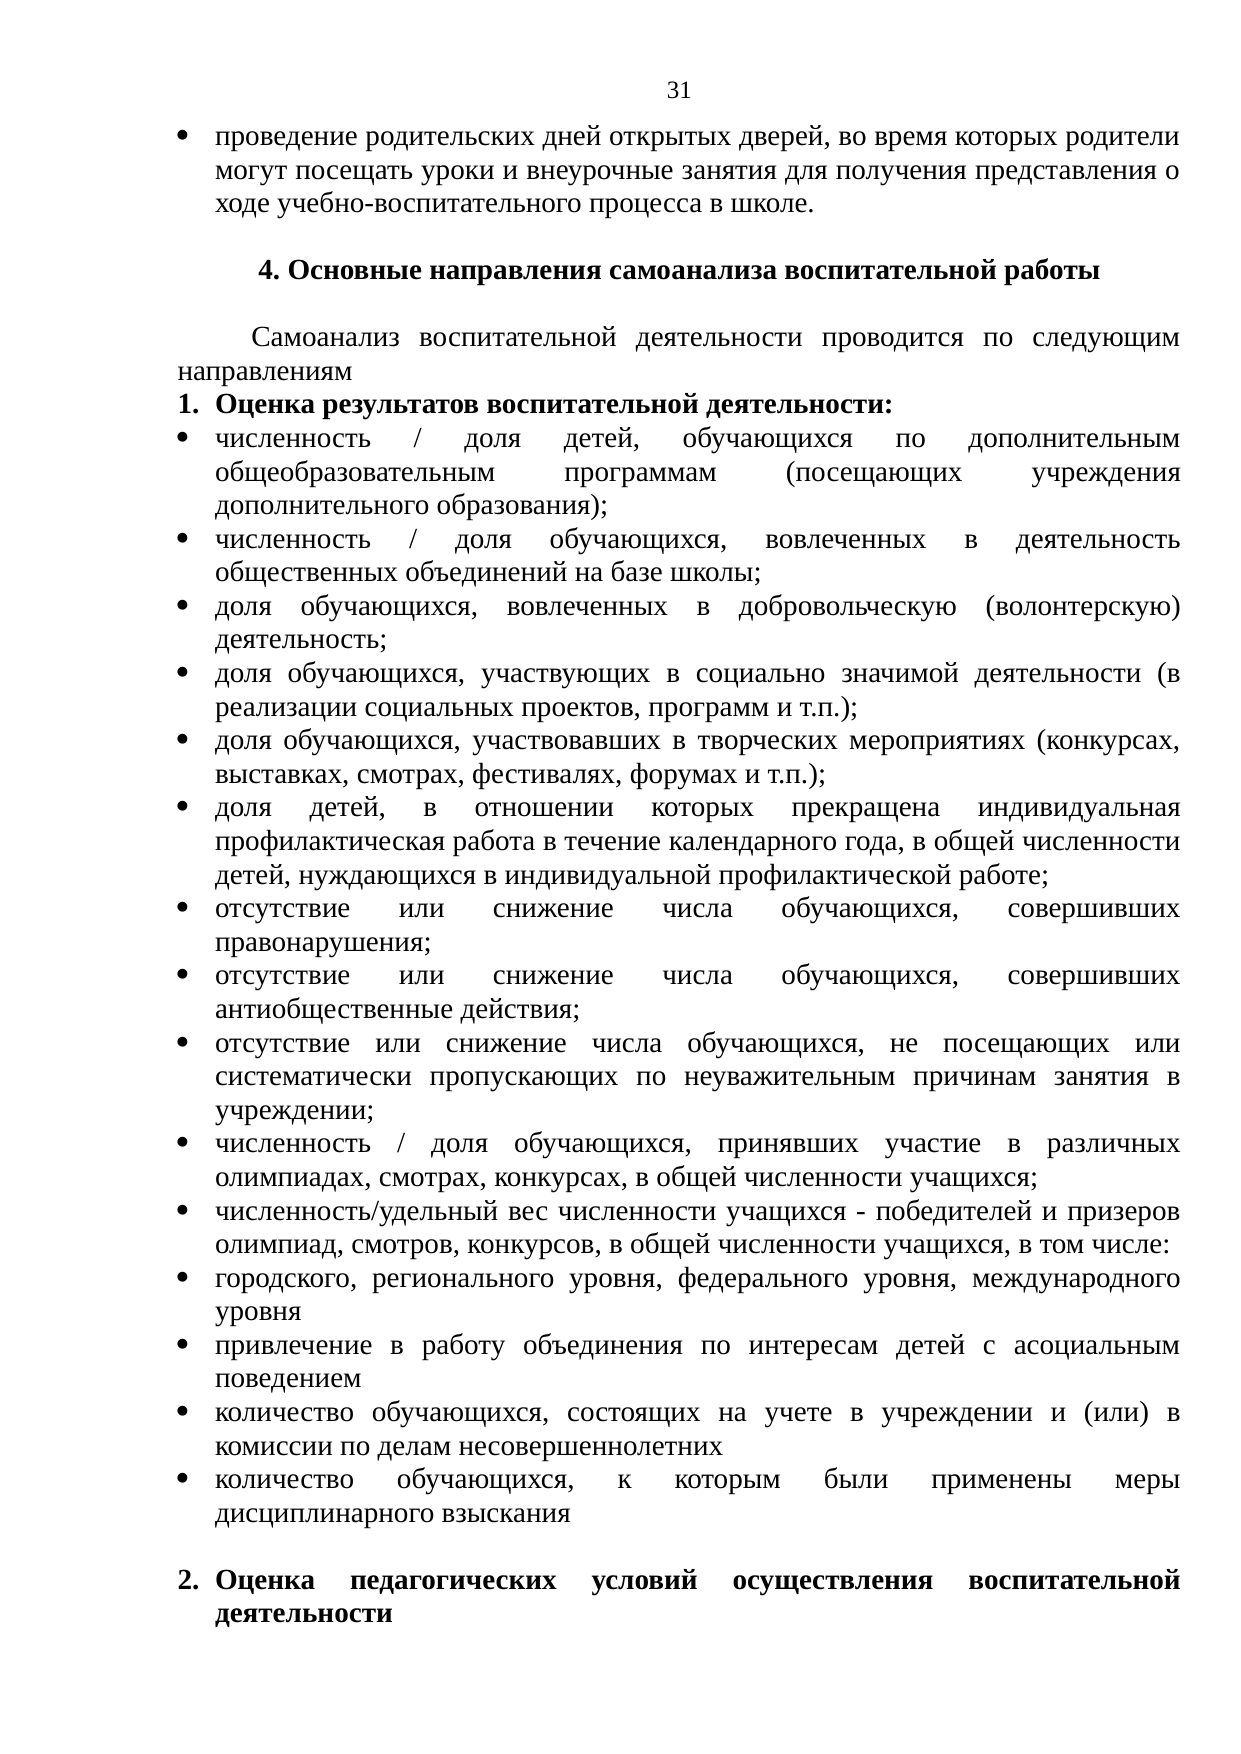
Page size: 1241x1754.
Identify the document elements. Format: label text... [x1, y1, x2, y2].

list доля обучающихся, участвующих в социально значимой деятельности (в реализации социальных проектов, программ и т.п.); [177, 655, 1181, 722]
list количество обучающихся, состоящих на учете в учреждении и (или) в комиссии по делам несовершеннолетних [177, 1394, 1181, 1461]
list проведение родительских дней открытых дверей, во время которых родители могут посещать уроки и внеурочные занятия для получения представления о ходе учебно-воспитательного процесса в школе. [177, 118, 1181, 219]
list отсутствие или снижение числа обучающихся, совершивших правонарушения; [177, 890, 1181, 957]
list численность / доля обучающихся, вовлеченных в деятельность общественных объединений на базе школы; [177, 521, 1181, 588]
list доля детей, в отношении которых прекращена индивидуальная профилактическая работа в течение календарного года, в общей численности детей, нуждающихся в индивидуальной профилактической работе; [177, 789, 1181, 890]
list 4. Основные направления самоанализа воспитательной работы [177, 252, 1181, 286]
list численность/удельный вес численности учащихся - победителей и призеров олимпиад, смотров, конкурсов, в общей численности учащихся, в том числе: [177, 1193, 1181, 1260]
list отсутствие или снижение числа обучающихся, не посещающих или систематически пропускающих по неуважительным причинам занятия в учреждении; [177, 1025, 1181, 1125]
list доля обучающихся, вовлеченных в добровольческую (волонтерскую) деятельность; [177, 588, 1181, 655]
list Оценка результатов воспитательной деятельности: [177, 387, 1181, 420]
list количество обучающихся, к которым были применены меры дисциплинарного взыскания [177, 1461, 1181, 1528]
list отсутствие или снижение числа обучающихся, совершивших антиобщественные действия; [177, 957, 1181, 1025]
list привлечение в работу объединения по интересам детей с асоциальным поведением [177, 1327, 1181, 1394]
text Самоанализ воспитательной деятельности проводится по следующим направлениям [177, 319, 1181, 387]
list численность / доля обучающихся, принявших участие в различных олимпиадах, смотрах, конкурсах, в общей численности учащихся; [177, 1125, 1181, 1193]
list доля обучающихся, участвовавших в творческих мероприятиях (конкурсах, выставках, смотрах, фестивалях, форумах и т.п.); [177, 722, 1181, 789]
list численность / доля детей, обучающихся по дополнительным общеобразовательным программам (посещающих учреждения дополнительного образования); [177, 420, 1181, 521]
list городского, регионального уровня, федерального уровня, международного уровня [177, 1260, 1181, 1327]
list Оценка педагогических условий осуществления воспитательной деятельности [177, 1562, 1181, 1629]
